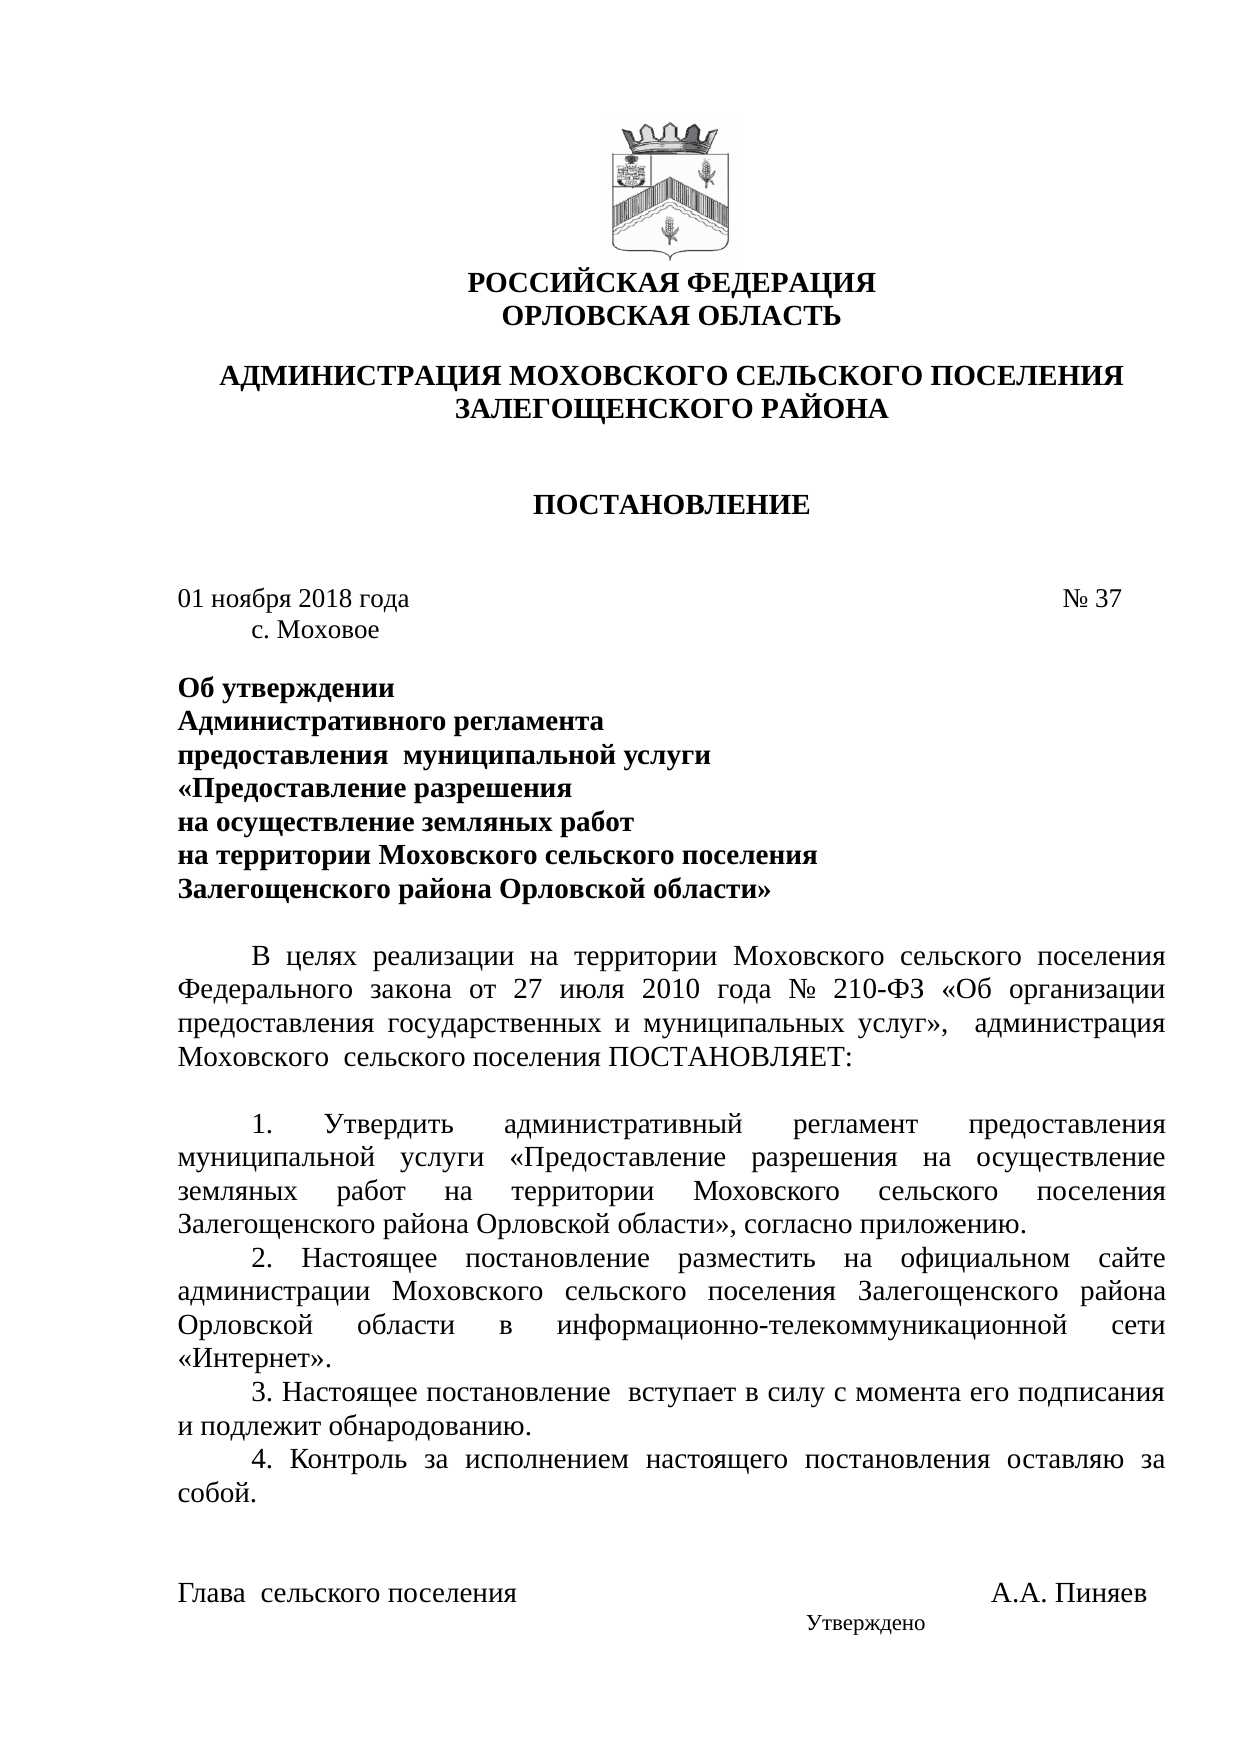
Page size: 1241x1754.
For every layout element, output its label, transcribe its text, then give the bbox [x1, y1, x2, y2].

text «Предоставление разрешения [177, 770, 1166, 804]
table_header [565, 1609, 1166, 1636]
text ПОСТАНОВЛЕНИЕ [177, 487, 1166, 520]
text Административного регламента [177, 703, 1166, 737]
text ОРЛОВСКАЯ ОБЛАСТЬ [177, 298, 1166, 332]
text Залегощенского района Орловской области» [177, 871, 1166, 904]
text Глава сельского поселения А.А. Пиняев [177, 1575, 1166, 1609]
text 4. Контроль за исполнением настоящего постановления оставляю за собой. [177, 1441, 1166, 1508]
subtitle 3. Настоящее постановление вступает в силу с момента его подписания и подлежит обнародованию. [177, 1374, 1166, 1441]
text на осуществление земляных работ [177, 804, 1166, 837]
text на территории Моховского сельского поселения [177, 837, 1166, 871]
text с. Моховое [177, 613, 1166, 644]
text Об утверждении [177, 670, 1166, 703]
text 01 ноября 2018 года № 37 [177, 582, 1166, 613]
text предоставления муниципальной услуги [177, 737, 1166, 770]
text 1. Утвердить административный регламент предоставления муниципальной услуги «Предоставление разрешения на осуществление земляных работ на территории Моховского сельского поселения Залегощенского района Орловской области», согласно приложению. [177, 1106, 1166, 1240]
title РОССИЙСКАЯ ФЕДЕРАЦИЯ [177, 265, 1166, 298]
subtitle АДМИНИСТРАЦИЯ МОХОВСКОГО СЕЛЬСКОГО ПОСЕЛЕНИЯ ЗАЛЕГОЩЕНСКОГО РАЙОНА [177, 358, 1166, 425]
text 2. Настоящее постановление разместить на официальном сайте администрации Моховского сельского поселения Залегощенского района Орловской области в информационно-телекоммуникационной сети «Интернет». [177, 1240, 1166, 1374]
subtitle В целях реализации на территории Моховского сельского поселения Федерального закона от 27 июля 2010 года № 210-ФЗ «Об организации предоставления государственных и муниципальных услуг», администрация Моховского сельского поселения ПОСТАНОВЛЯЕТ: [177, 938, 1166, 1072]
picture [607, 118, 737, 265]
